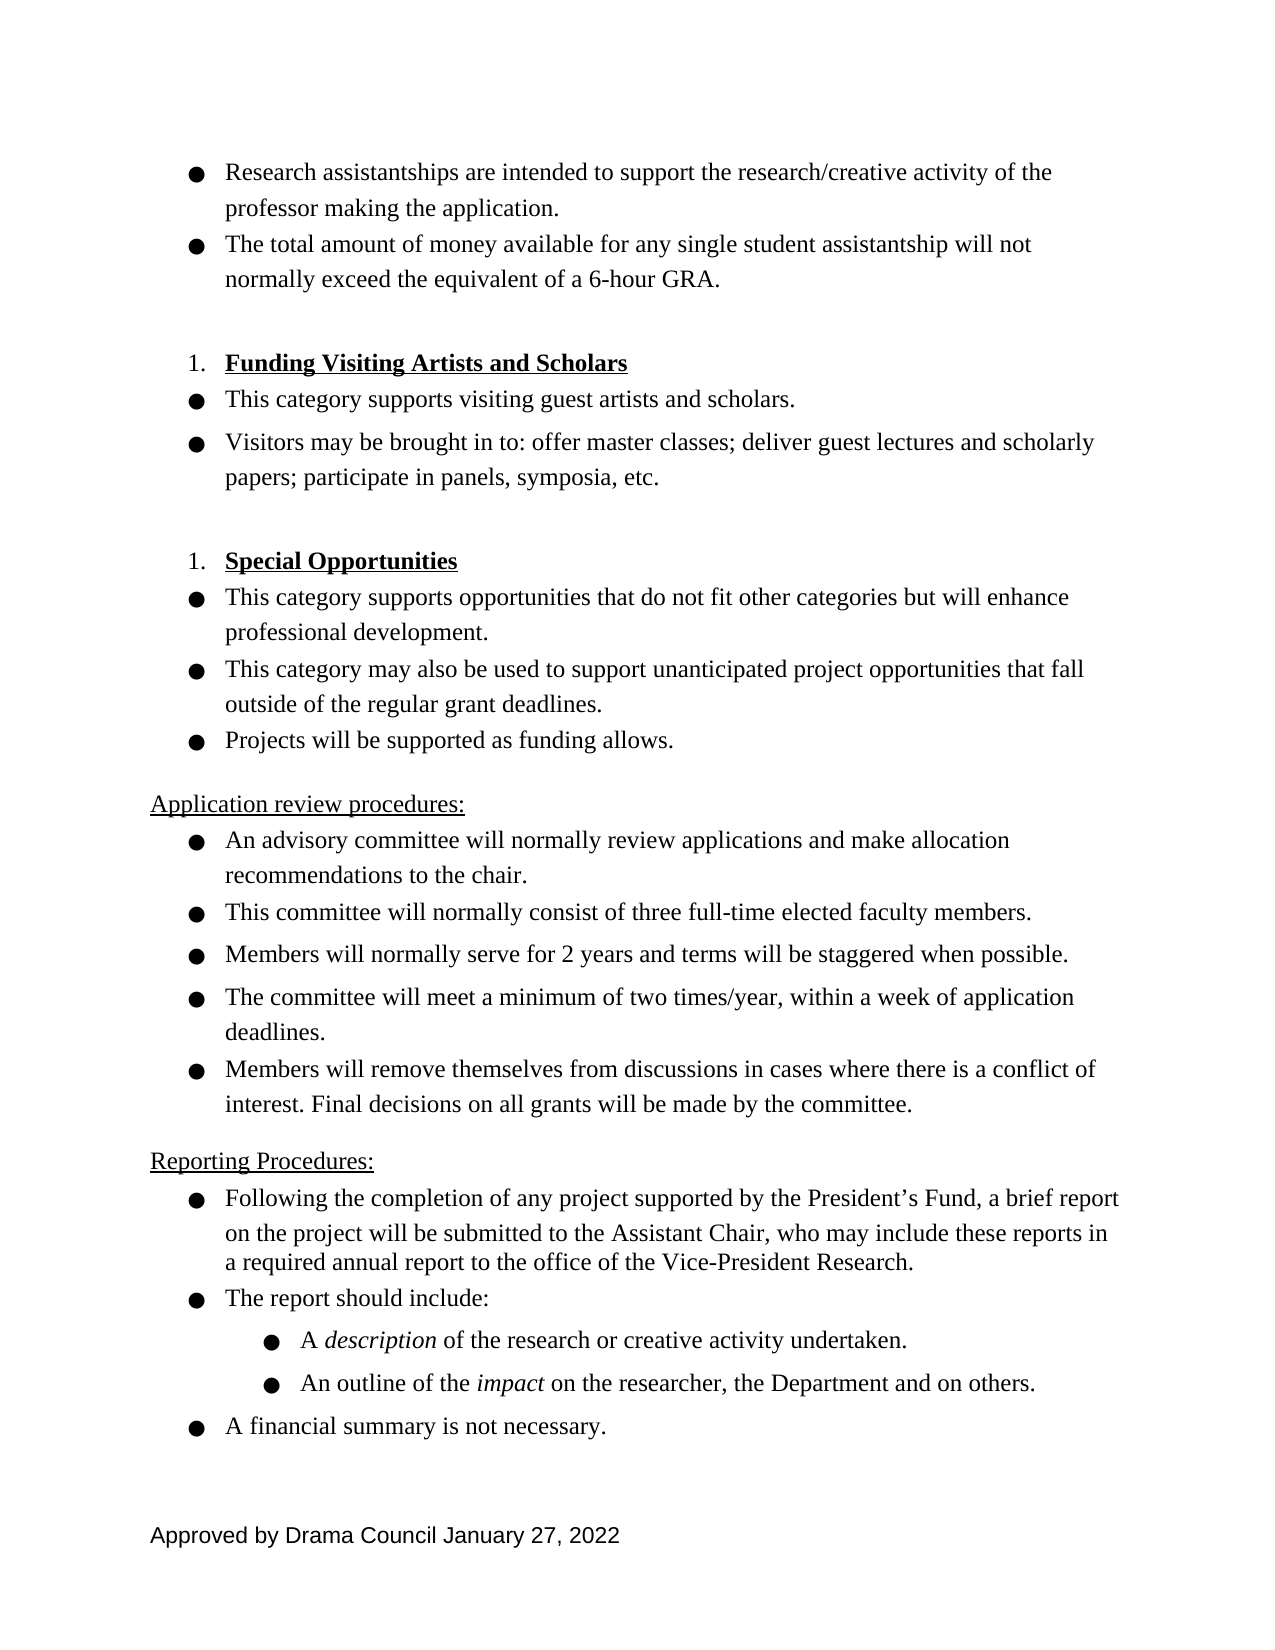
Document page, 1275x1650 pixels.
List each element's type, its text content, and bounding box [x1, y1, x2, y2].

list An outline of the impact on the researcher, the Department and on others. [262, 1361, 1125, 1403]
list Funding Visiting Artists and Scholars [187, 348, 1125, 377]
list Members will remove themselves from discussions in cases where there is a conflict of interest. Final decisions on all grants will be made by the committee. [187, 1046, 1125, 1118]
list An advisory committee will normally review applications and make allocation recommendations to the chair. [187, 818, 1125, 889]
list A description of the research or creative activity undertaken. [262, 1318, 1125, 1361]
list The committee will meet a minimum of two times/year, within a week of application deadlines. [187, 975, 1125, 1046]
list This category supports visiting guest artists and scholars. [187, 377, 1125, 419]
list A financial summary is not necessary. [187, 1403, 1125, 1446]
text Reporting Procedures: [150, 1146, 1125, 1175]
list Special Opportunities [187, 546, 1125, 575]
list The total amount of money available for any single student assistantship will not normally exceed the equivalent of a 6-hour GRA. [187, 221, 1125, 293]
list Visitors may be brought in to: offer master classes; deliver guest lectures and scholarly papers; participate in panels, symposia, etc. [187, 419, 1125, 491]
list Research assistantships are intended to support the research/creative activity of the professor making the application. [187, 150, 1125, 221]
list This category supports opportunities that do not fit other categories but will enhance professional development. [187, 575, 1125, 646]
list Members will normally serve for 2 years and terms will be staggered when possible. [187, 932, 1125, 975]
list Following the completion of any project supported by the President’s Fund, a brief report on the project will be submitted to the Assistant Chair, who may include these reports in a required annual report to the office of the Vice-President Research. [187, 1175, 1125, 1275]
text Application review procedures: [150, 789, 1125, 818]
list This committee will normally consist of three full-time elected faculty members. [187, 889, 1125, 932]
list Projects will be supported as funding allows. [187, 718, 1125, 760]
list This category may also be used to support unanticipated project opportunities that fall outside of the regular grant deadlines. [187, 646, 1125, 718]
list The report should include: [187, 1275, 1125, 1318]
